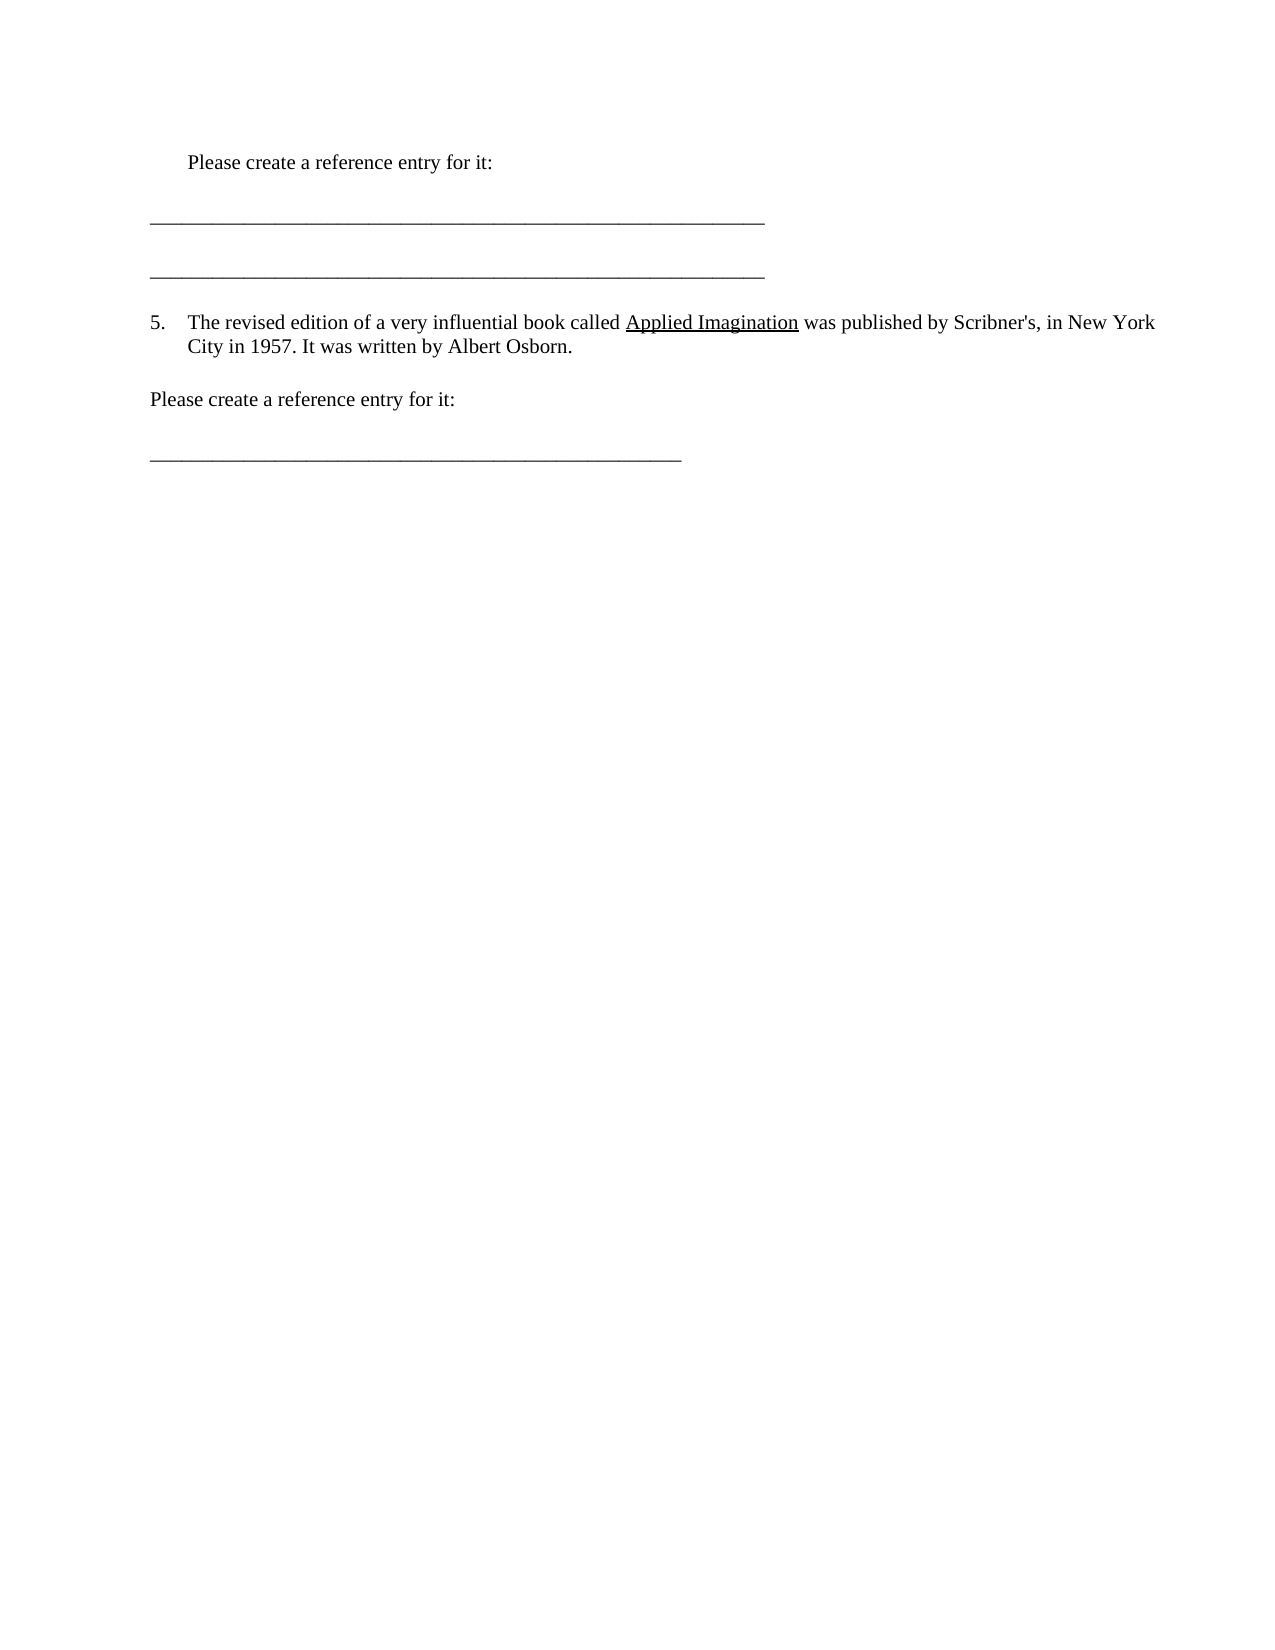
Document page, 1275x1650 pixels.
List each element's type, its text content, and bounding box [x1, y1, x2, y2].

text Please create a reference entry for it: [150, 387, 1172, 411]
text ___________________________________________________ [150, 440, 1172, 464]
text ___________________________________________________________ [150, 203, 1172, 227]
text ___________________________________________________________ [150, 256, 1172, 281]
text Please create a reference entry for it: [187, 150, 1172, 174]
list The revised edition of a very influential book called Applied Imagination was published by Scribner's, in New York City in 1957. It was written by Albert Osborn. [150, 310, 1172, 358]
